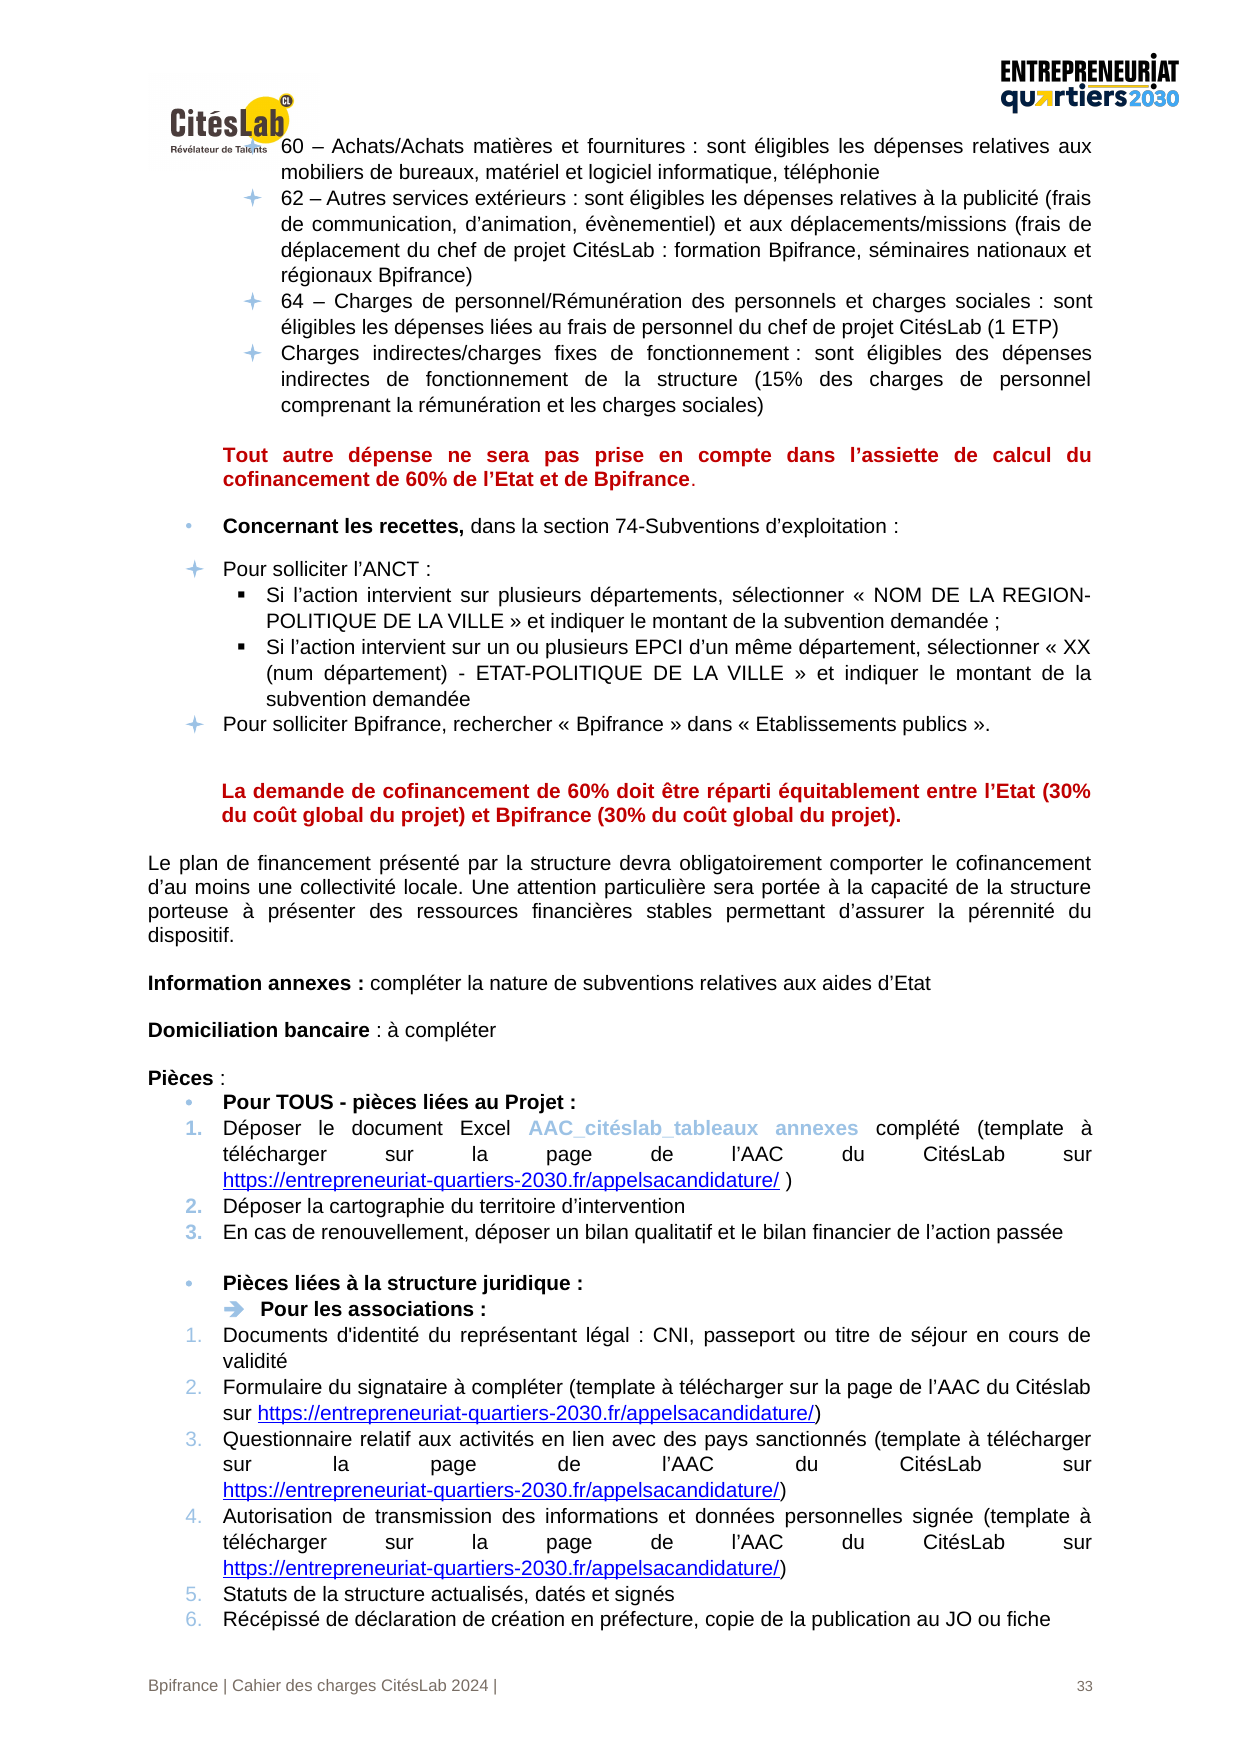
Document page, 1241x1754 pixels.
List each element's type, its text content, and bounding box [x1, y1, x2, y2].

list 62 – Autres services extérieurs : sont éligibles les dépenses relatives à la publicité (frais de communication, d’animation, évènementiel) et aux déplacements/missions (frais de déplacement du chef de projet CitésLab : formation Bpifrance, séminaires nationaux et régionaux Bpifrance) [243, 186, 1092, 287]
list Documents d'identité du représentant légal : CNI, passeport ou titre de séjour en cours de validité [185, 1323, 1092, 1373]
list Concernant les recettes, dans la section 74-Subventions d’exploitation : [185, 514, 1092, 538]
list Autorisation de transmission des informations et données personnelles signée (template à télécharger sur la page de l’AAC du CitésLab sur https://entrepreneuriat-quartiers-2030.fr/appelsacandidature/) [185, 1504, 1092, 1579]
list 64 – Charges de personnel/Rémunération des personnels et charges sociales : sont éligibles les dépenses liées au frais de personnel du chef de projet CitésLab (1 ETP) [243, 289, 1092, 339]
list Déposer la cartographie du territoire d’intervention [185, 1194, 1092, 1218]
list 60 – Achats/Achats matières et fournitures : sont éligibles les dépenses relatives aux mobiliers de bureaux, matériel et logiciel informatique, téléphonie [243, 134, 1092, 184]
list Pour TOUS - pièces liées au Projet : [185, 1090, 1092, 1114]
list Récépissé de déclaration de création en préfecture, copie de la publication au JO ou fiche [185, 1607, 1092, 1631]
list Si l’action intervient sur un ou plusieurs EPCI d’un même département, sélectionner « XX (num département) - ETAT-POLITIQUE DE LA VILLE » et indiquer le montant de la subvention demandée [236, 634, 1092, 710]
list Pièces liées à la structure juridique : [185, 1271, 1092, 1295]
list Questionnaire relatif aux activités en lien avec des pays sanctionnés (template à télécharger sur la page de l’AAC du CitésLab sur https://entrepreneuriat-quartiers-2030.fr/appelsacandidature/) [185, 1426, 1092, 1502]
text Information annexes : compléter la nature de subventions relatives aux aides d’Etat [148, 970, 1092, 994]
list Pour solliciter Bpifrance, rechercher « Bpifrance » dans « Etablissements publics ». [185, 712, 1092, 736]
text Le plan de financement présenté par la structure devra obligatoirement comporter le cofinancement d’au moins une collectivité locale. Une attention particulière sera portée à la capacité de la structure porteuse à présenter des ressources financières stables permettant d’assurer la pérennité du dispositif. [148, 851, 1092, 946]
text La demande de cofinancement de 60% doit être réparti équitablement entre l’Etat (30% du coût global du projet) et Bpifrance (30% du coût global du projet). [221, 779, 1092, 827]
list Pour les associations : [223, 1297, 1092, 1321]
picture [984, 48, 1188, 119]
list Déposer le document Excel AAC_citéslab_tableaux annexes complété (template à télécharger sur la page de l’AAC du CitésLab sur https://entrepreneuriat-quartiers-2030.fr/appelsacandidature/ ) [185, 1116, 1092, 1192]
text Domiciliation bancaire : à compléter [148, 1018, 1092, 1042]
list Charges indirectes/charges fixes de fonctionnement : sont éligibles des dépenses indirectes de fonctionnement de la structure (15% des charges de personnel comprenant la rémunération et les charges sociales) [243, 341, 1092, 417]
text Pièces : [148, 1066, 1092, 1090]
list Statuts de la structure actualisés, datés et signés [185, 1581, 1092, 1605]
list Pour solliciter l’ANCT : [185, 557, 1092, 581]
text Tout autre dépense ne sera pas prise en compte dans l’assiette de calcul du cofinancement de 60% de l’Etat et de Bpifrance. [223, 442, 1092, 490]
list En cas de renouvellement, déposer un bilan qualitatif et le bilan financier de l’action passée [185, 1219, 1092, 1243]
picture [147, 73, 320, 171]
list Si l’action intervient sur plusieurs départements, sélectionner « NOM DE LA REGION-POLITIQUE DE LA VILLE » et indiquer le montant de la subvention demandée ; [236, 583, 1092, 633]
list Formulaire du signataire à compléter (template à télécharger sur la page de l’AAC du Citéslab sur https://entrepreneuriat-quartiers-2030.fr/appelsacandidature/) [185, 1375, 1092, 1424]
